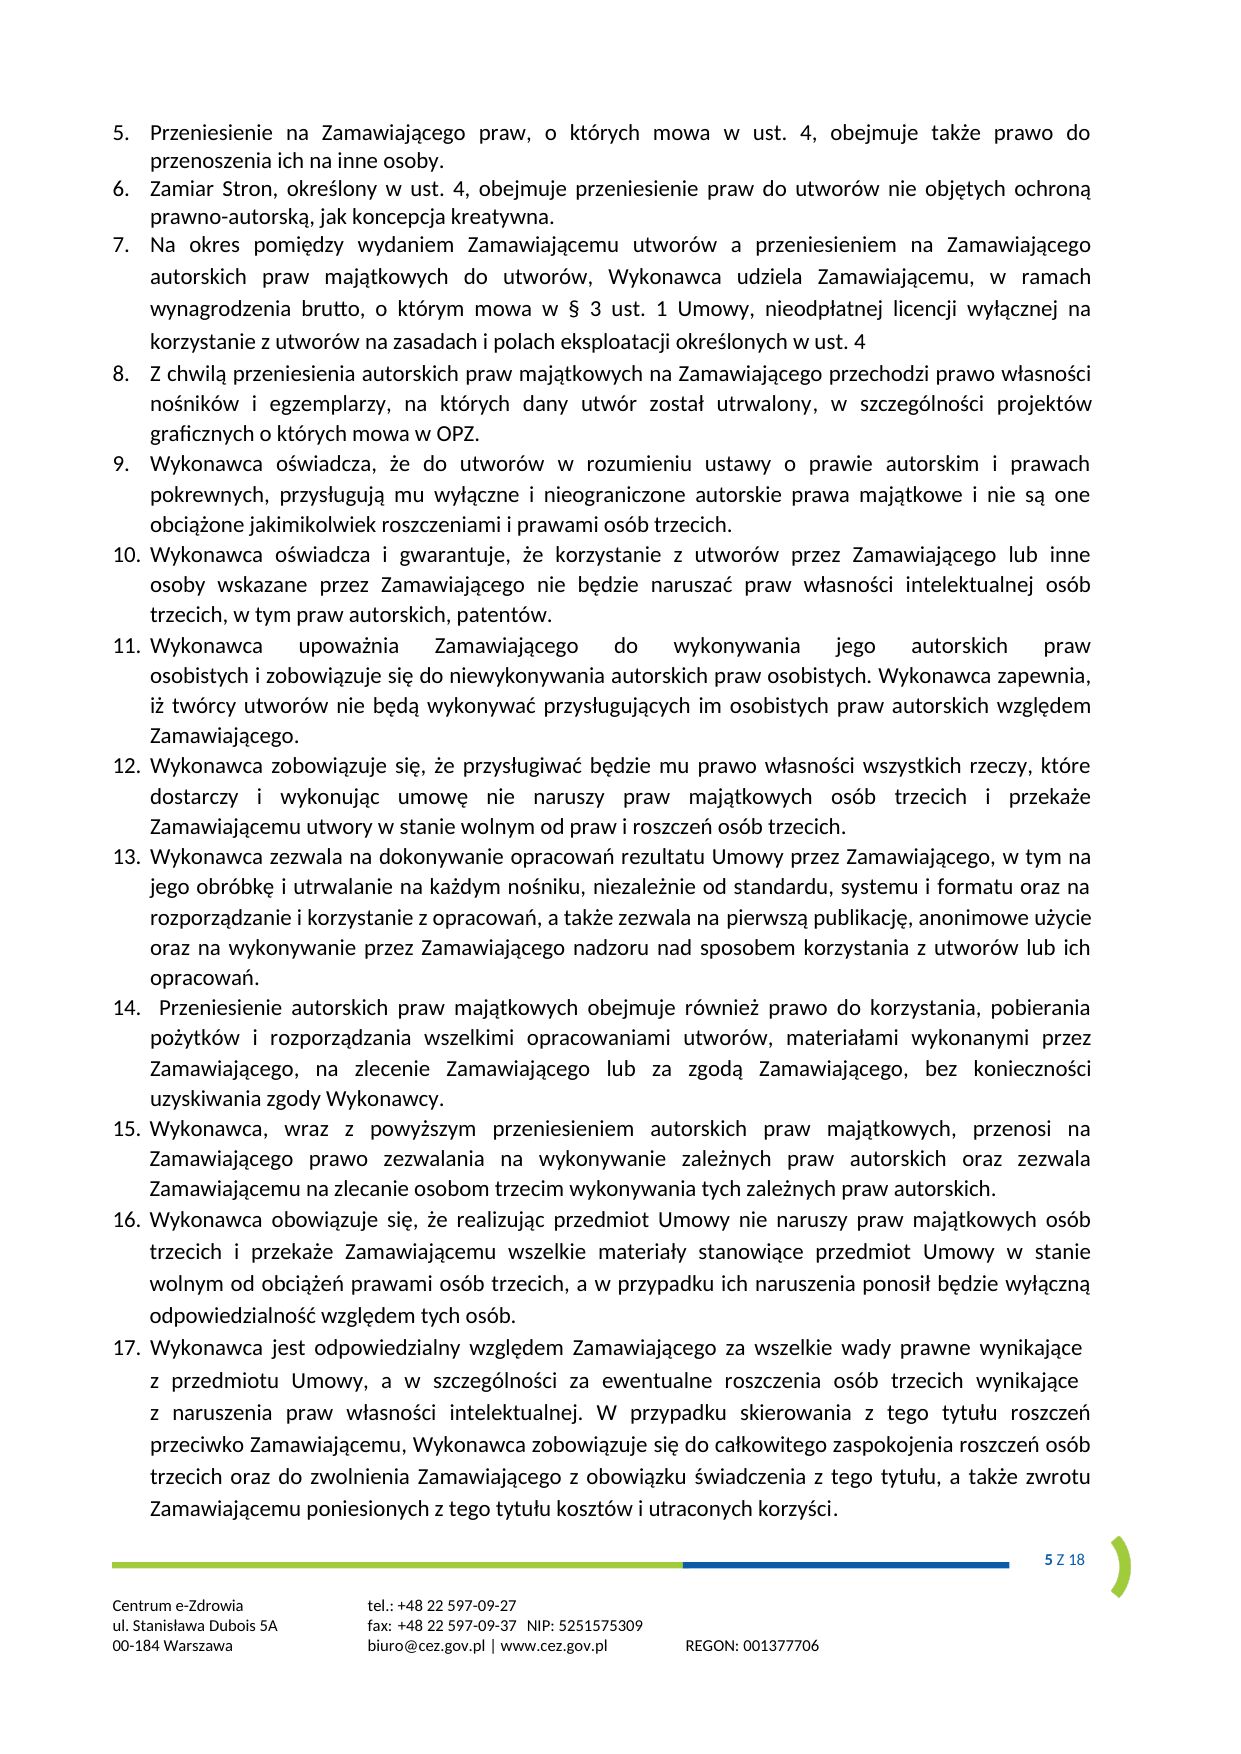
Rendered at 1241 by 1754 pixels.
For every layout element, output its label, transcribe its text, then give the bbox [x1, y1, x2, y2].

list Wykonawca jest odpowiedzialny względem Zamawiającego za wszelkie wady prawne wynikające z przedmiotu Umowy, a w szczególności za ewentualne roszczenia osób trzecich wynikające z naruszenia praw własności intelektualnej. W przypadku skierowania z tego tytułu roszczeń przeciwko Zamawiającemu, Wykonawca zobowiązuje się do całkowitego zaspokojenia roszczeń osób trzecich oraz do zwolnienia Zamawiającego z obowiązku świadczenia z tego tytułu, a także zwrotu Zamawiającemu poniesionych z tego tytułu kosztów i utraconych korzyści. [112, 1333, 1092, 1522]
list Przeniesienie na Zamawiającego praw, o których mowa w ust. 4, obejmuje także prawo do przenoszenia ich na inne osoby. [112, 118, 1092, 174]
list Wykonawca obowiązuje się, że realizując przedmiot Umowy nie naruszy praw majątkowych osób trzecich i przekaże Zamawiającemu wszelkie materiały stanowiące przedmiot Umowy w stanie wolnym od obciążeń prawami osób trzecich, a w przypadku ich naruszenia ponosił będzie wyłączną odpowiedzialność względem tych osób. [112, 1205, 1092, 1329]
list Wykonawca, wraz z powyższym przeniesieniem autorskich praw majątkowych, przenosi na Zamawiającego prawo zezwalania na wykonywanie zależnych praw autorskich oraz zezwala Zamawiającemu na zlecanie osobom trzecim wykonywania tych zależnych praw autorskich. [112, 1114, 1092, 1203]
list Wykonawca zezwala na dokonywanie opracowań rezultatu Umowy przez Zamawiającego, w tym na jego obróbkę i utrwalanie na każdym nośniku, niezależnie od standardu, systemu i formatu oraz na rozporządzanie i korzystanie z opracowań, a także zezwala na pierwszą publikację, anonimowe użycie oraz na wykonywanie przez Zamawiającego nadzoru nad sposobem korzystania z utworów lub ich opracowań. [112, 842, 1092, 991]
list Wykonawca upoważnia Zamawiającego do wykonywania jego autorskich praw osobistych i zobowiązuje się do niewykonywania autorskich praw osobistych. Wykonawca zapewnia, iż twórcy utworów nie będą wykonywać przysługujących im osobistych praw autorskich względem Zamawiającego. [112, 631, 1092, 749]
list Wykonawca zobowiązuje się, że przysługiwać będzie mu prawo własności wszystkich rzeczy, które dostarczy i wykonując umowę nie naruszy praw majątkowych osób trzecich i przekaże Zamawiającemu utwory w stanie wolnym od praw i roszczeń osób trzecich. [112, 752, 1092, 840]
list Przeniesienie autorskich praw majątkowych obejmuje również prawo do korzystania, pobierania pożytków i rozporządzania wszelkimi opracowaniami utworów, materiałami wykonanymi przez Zamawiającego, na zlecenie Zamawiającego lub za zgodą Zamawiającego, bez konieczności uzyskiwania zgody Wykonawcy. [112, 993, 1092, 1112]
list Wykonawca oświadcza i gwarantuje, że korzystanie z utworów przez Zamawiającego lub inne osoby wskazane przez Zamawiającego nie będzie naruszać praw własności intelektualnej osób trzecich, w tym praw autorskich, patentów. [112, 540, 1092, 629]
list Zamiar Stron, określony w ust. 4, obejmuje przeniesienie praw do utworów nie objętych ochroną prawno-autorską, jak koncepcja kreatywna. [112, 174, 1092, 230]
list Wykonawca oświadcza, że do utworów w rozumieniu ustawy o prawie autorskim i prawach pokrewnych, przysługują mu wyłączne i nieograniczone autorskie prawa majątkowe i nie są one obciążone jakimikolwiek roszczeniami i prawami osób trzecich. [112, 449, 1092, 538]
picture [1110, 1536, 1131, 1598]
list Z chwilą przeniesienia autorskich praw majątkowych na Zamawiającego przechodzi prawo własności nośników i egzemplarzy, na których dany utwór został utrwalony, w szczególności projektów graficznych o których mowa w OPZ. [112, 359, 1092, 447]
list Na okres pomiędzy wydaniem Zamawiającemu utworów a przeniesieniem na Zamawiającego autorskich praw majątkowych do utworów, Wykonawca udziela Zamawiającemu, w ramach wynagrodzenia brutto, o którym mowa w § 3 ust. 1 Umowy, nieodpłatnej licencji wyłącznej na korzystanie z utworów na zasadach i polach eksploatacji określonych w ust. 4 [112, 230, 1092, 355]
